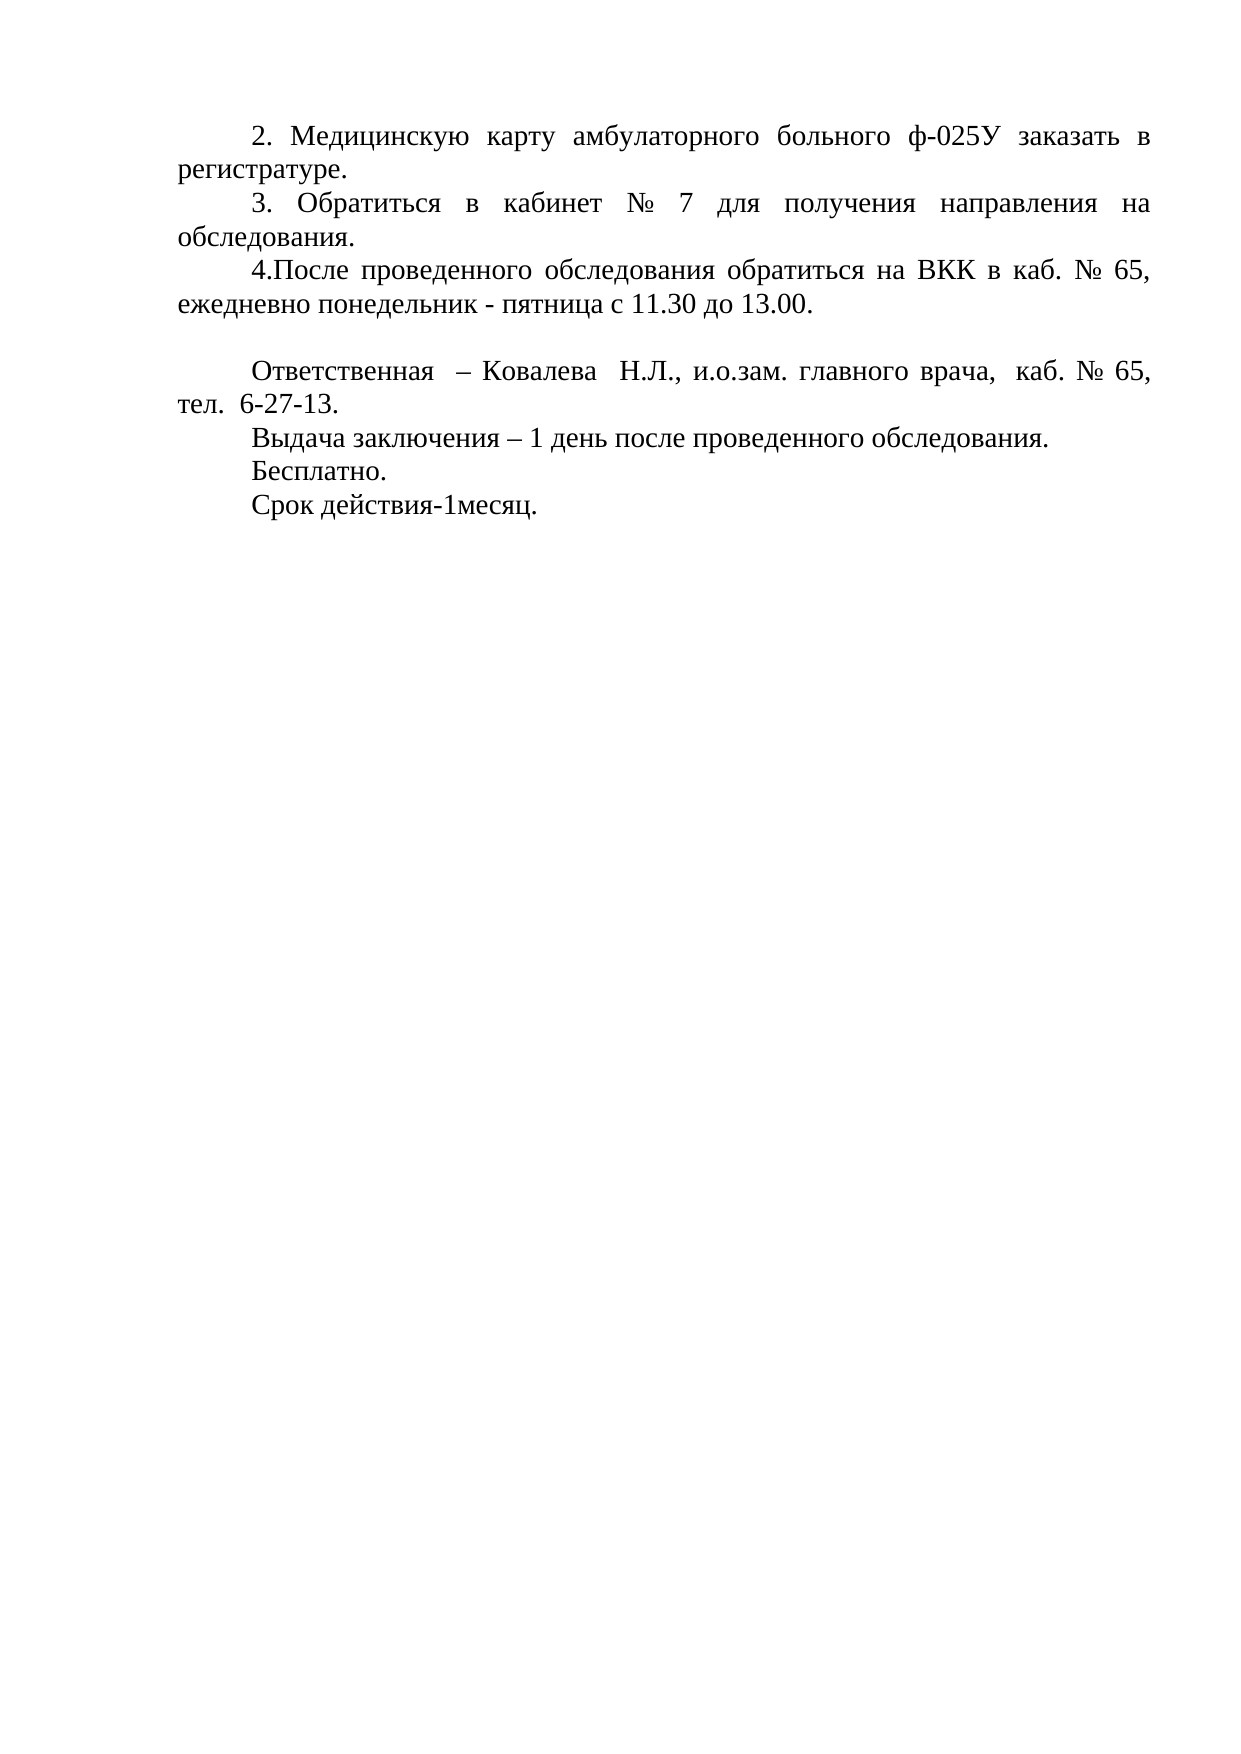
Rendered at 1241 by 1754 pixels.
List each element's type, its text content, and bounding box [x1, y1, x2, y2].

text 2. Медицинскую карту амбулаторного больного ф-025У заказать в регистратуре. [177, 118, 1152, 185]
text Бесплатно. [177, 453, 1152, 487]
text 3. Обратиться в кабинет № 7 для получения направления на обследования. [177, 185, 1152, 252]
text Ответственная – Ковалева Н.Л., и.о.зам. главного врача, каб. № 65, тел. 6-27-13. [177, 353, 1152, 420]
text Выдача заключения – 1 день после проведенного обследования. [177, 420, 1152, 453]
text Срок действия-1месяц. [177, 487, 1152, 521]
text 4.После проведенного обследования обратиться на ВКК в каб. № 65, ежедневно понедельник - пятница с 11.30 до 13.00. [177, 252, 1152, 319]
